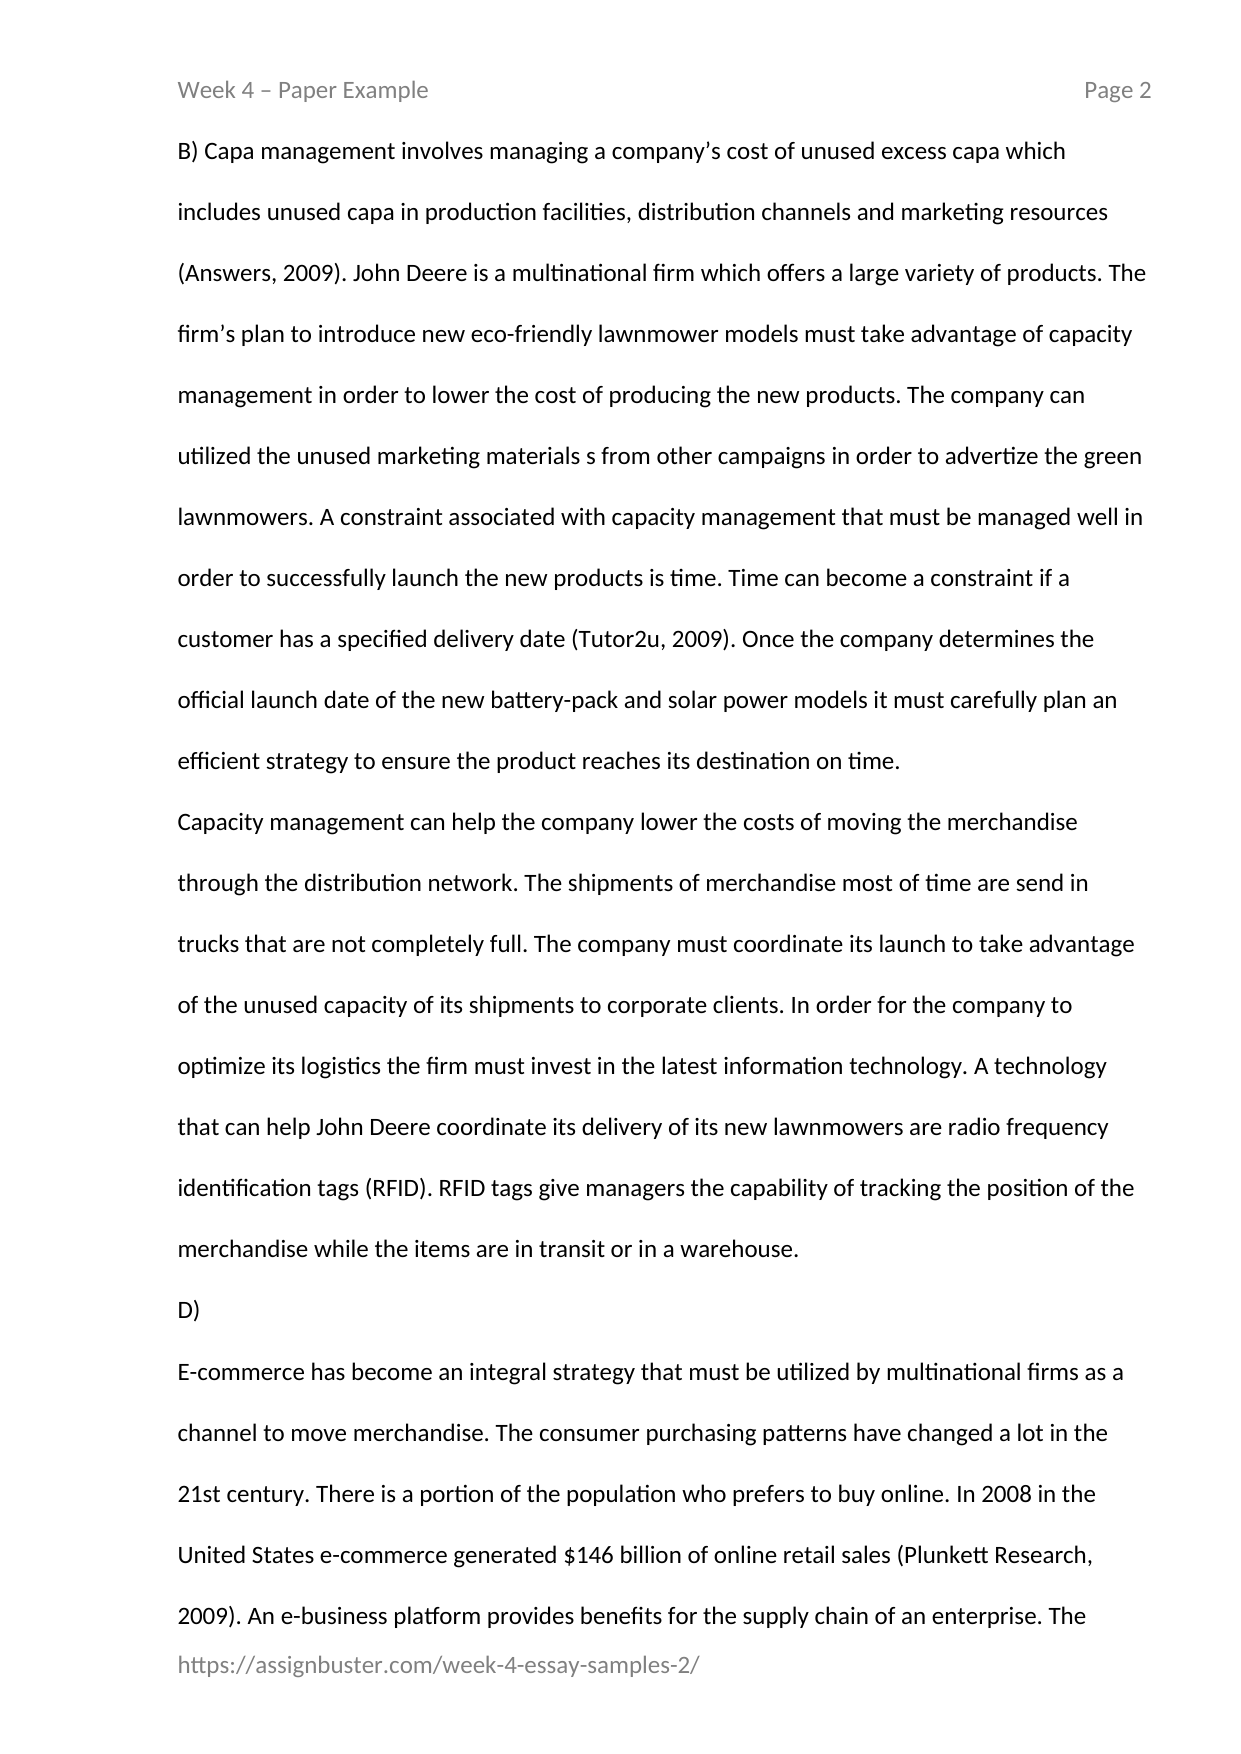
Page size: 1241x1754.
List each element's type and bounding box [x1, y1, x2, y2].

text [177, 135, 1152, 1630]
